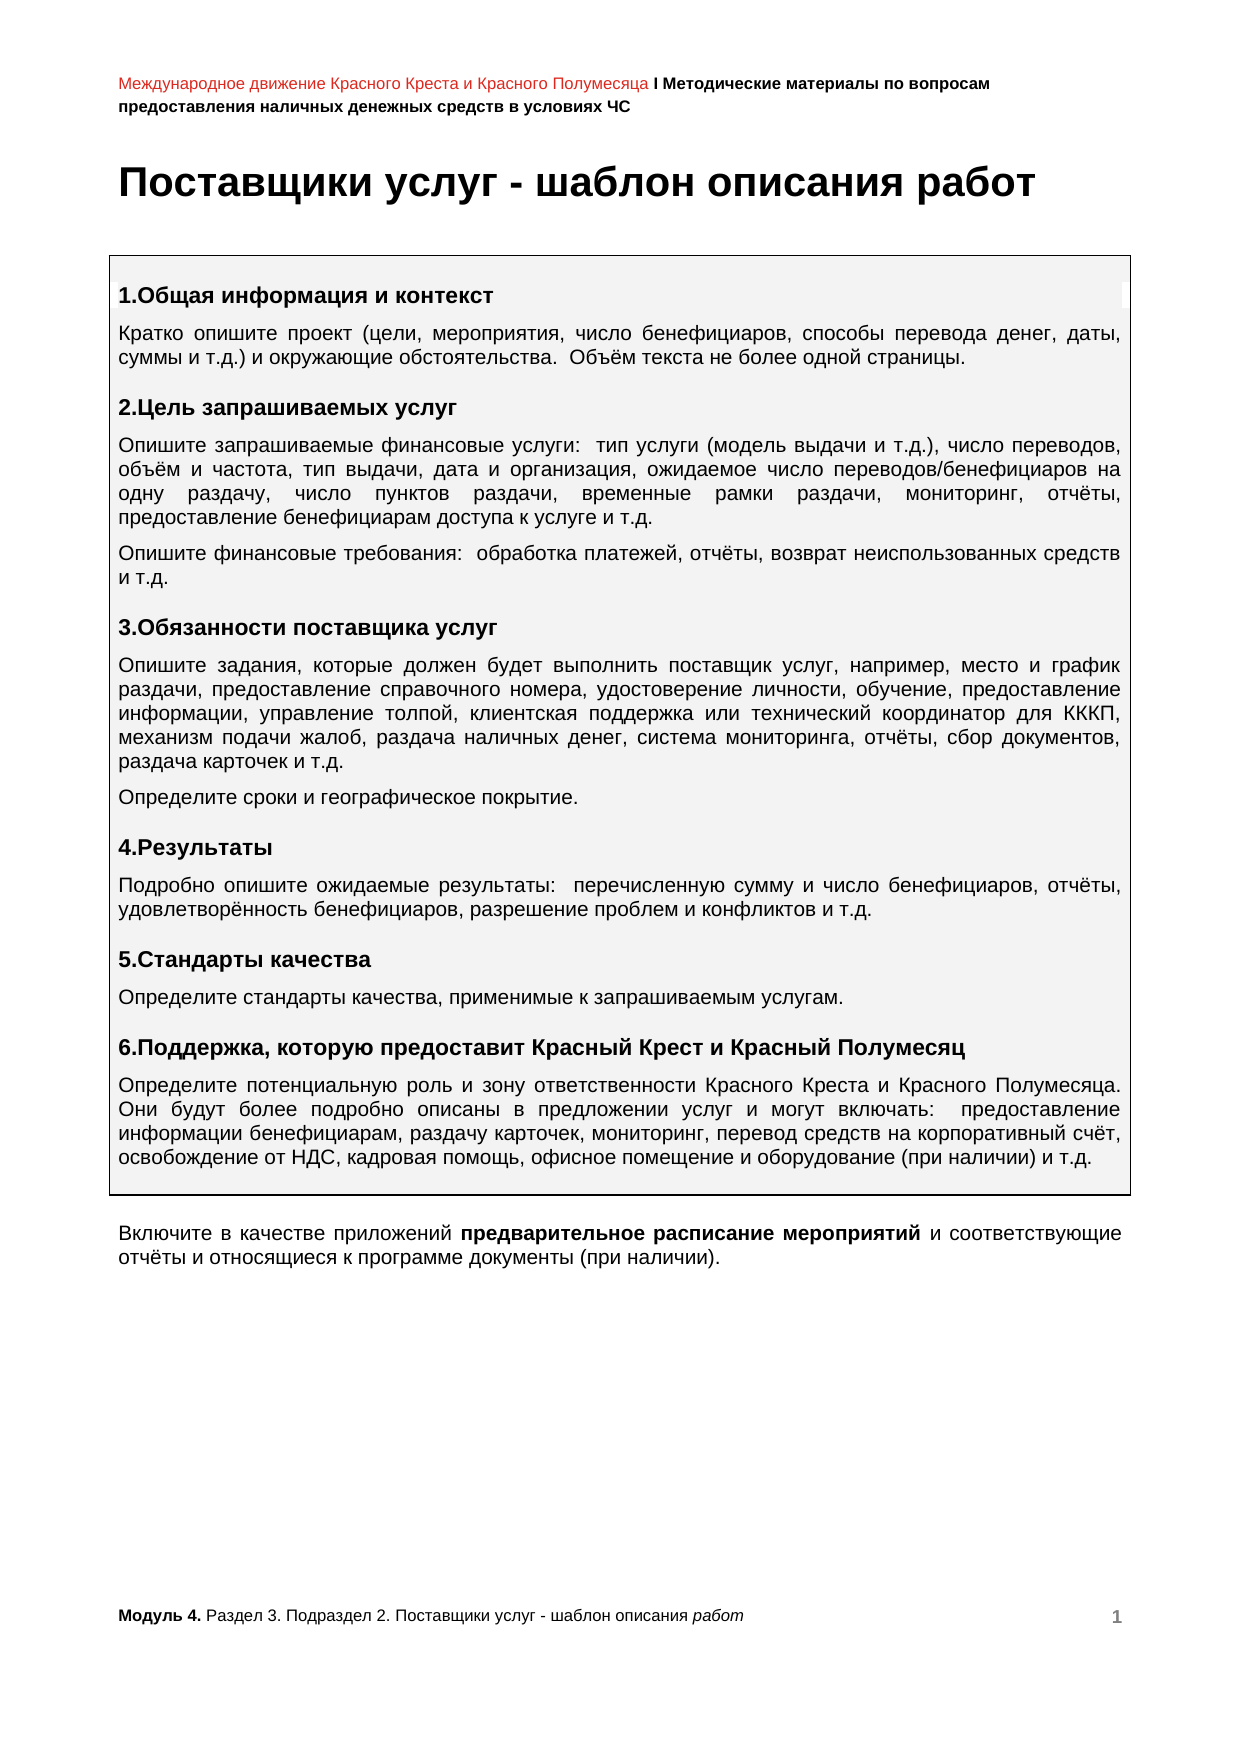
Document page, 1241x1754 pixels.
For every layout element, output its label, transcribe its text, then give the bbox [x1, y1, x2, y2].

text Поставщики услуг - шаблон описания работ [118, 157, 1122, 205]
subtitle 4.Результаты [110, 831, 1130, 861]
text Кратко опишите проект (цели, мероприятия, число бенефициаров, способы перевода денег, даты, суммы и т.д.) и окружающие обстоятельства. Объём текста не более одной страницы. [110, 318, 1130, 369]
subtitle 1.Общая информация и контекст [118, 282, 1122, 308]
subtitle 5.Стандарты качества [110, 943, 1130, 972]
text Опишите финансовые требования: обработка платежей, отчёты, возврат неиспользованных средств и т.д. [110, 538, 1130, 589]
subtitle 3.Обязанности поставщика услуг [110, 611, 1130, 640]
text Опишите запрашиваемые финансовые услуги: тип услуги (модель выдачи и т.д.), число переводов, объём и частота, тип выдачи, дата и организация, ожидаемое число переводов/бенефициаров на одну раздачу, число пунктов раздачи, временные рамки раздачи, мониторинг, отчёты, предоставление бенефициарам доступа к услуге и т.д. [110, 430, 1130, 529]
subtitle 6.Поддержка, которую предоставит Красный Крест и Красный Полумесяц [110, 1031, 1130, 1060]
subtitle 2.Цель запрашиваемых услуг [110, 391, 1130, 420]
text Подробно опишите ожидаемые результаты: перечисленную сумму и число бенефициаров, отчёты, удовлетворённость бенефициаров, разрешение проблем и конфликтов и т.д. [110, 870, 1130, 921]
text Определите потенциальную роль и зону ответственности Красного Креста и Красного Полумесяца. Они будут более подробно описаны в предложении услуг и могут включать: предоставление информации бенефициарам, раздачу карточек, мониторинг, перевод средств на корпоративный счёт, освобождение от НДС, кадровая помощь, офисное помещение и оборудование (при наличии) и т.д. [110, 1069, 1130, 1165]
text Включите в качестве приложений предварительное расписание мероприятий и соответствующие отчёты и относящиеся к программе документы (при наличии). [118, 1221, 1122, 1268]
text Опишите задания, которые должен будет выполнить поставщик услуг, например, место и график раздачи, предоставление справочного номера, удостоверение личности, обучение, предоставление информации, управление толпой, клиентская поддержка или технический координатор для КККП, механизм подачи жалоб, раздача наличных денег, система мониторинга, отчёты, сбор документов, раздача карточек и т.д. [110, 650, 1130, 773]
text Определите стандарты качества, применимые к запрашиваемым услугам. [110, 982, 1130, 1009]
text Определите сроки и географическое покрытие. [110, 782, 1130, 809]
